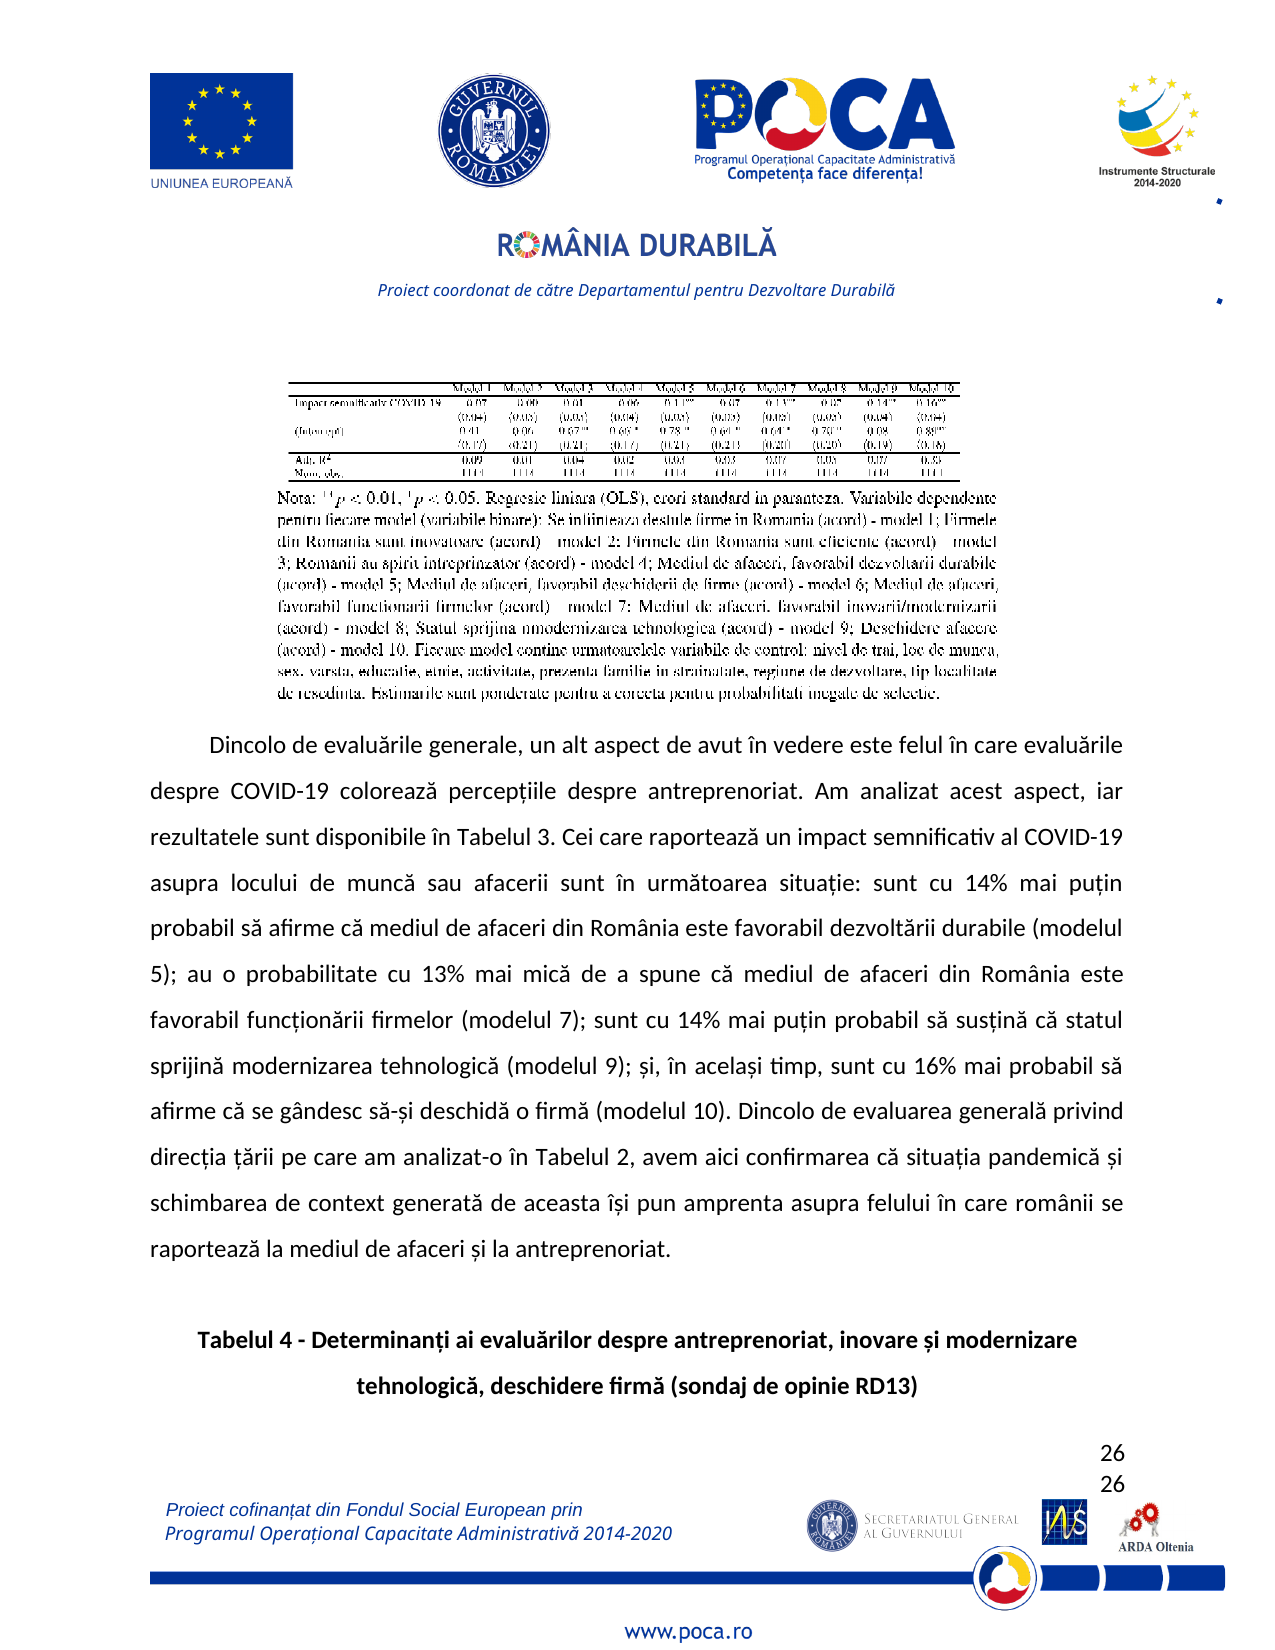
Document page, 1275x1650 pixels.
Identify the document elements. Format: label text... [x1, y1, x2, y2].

picture [150, 1499, 1226, 1643]
text Tabelul 4 - Determinanți ai evaluărilor despre antreprenoriat, inovare și modernizare tehnologică, deschidere firmă (sondaj de opinie RD13) [150, 1324, 1125, 1400]
picture [259, 362, 1016, 715]
picture [498, 227, 777, 258]
picture [150, 73, 1215, 188]
text Dincolo de evaluările generale, un alt aspect de avut în vedere este felul în care evaluările despre COVID-19 colorează percepțiile despre antreprenoriat. Am analizat acest aspect, iar rezultatele sunt disponibile în Tabelul 3. Cei care raportează un impact semnificativ al COVID-19 asupra locului de muncă sau afacerii sunt în următoarea situație: sunt cu 14% mai puțin probabil să afirme că mediul de afaceri din România este favorabil dezvoltării durabile (modelul 5); au o probabilitate cu 13% mai mică de a spune că mediul de afaceri din România este favorabil funcționării firmelor (modelul 7); sunt cu 14% mai puțin probabil să susțină că statul sprijină modernizarea tehnologică (modelul 9); și, în același timp, sunt cu 16% mai probabil să afirme că se gândesc să-și deschidă o firmă (modelul 10). Dincolo de evaluarea generală privind direcția țării pe care am analizat-o în Tabelul 2, avem aici confirmarea că situația pandemică și schimbarea de context generată de aceasta își pun amprenta asupra felului în care românii se raportează la mediul de afaceri și la antreprenoriat. [150, 730, 1125, 1263]
picture [1041, 1499, 1088, 1545]
